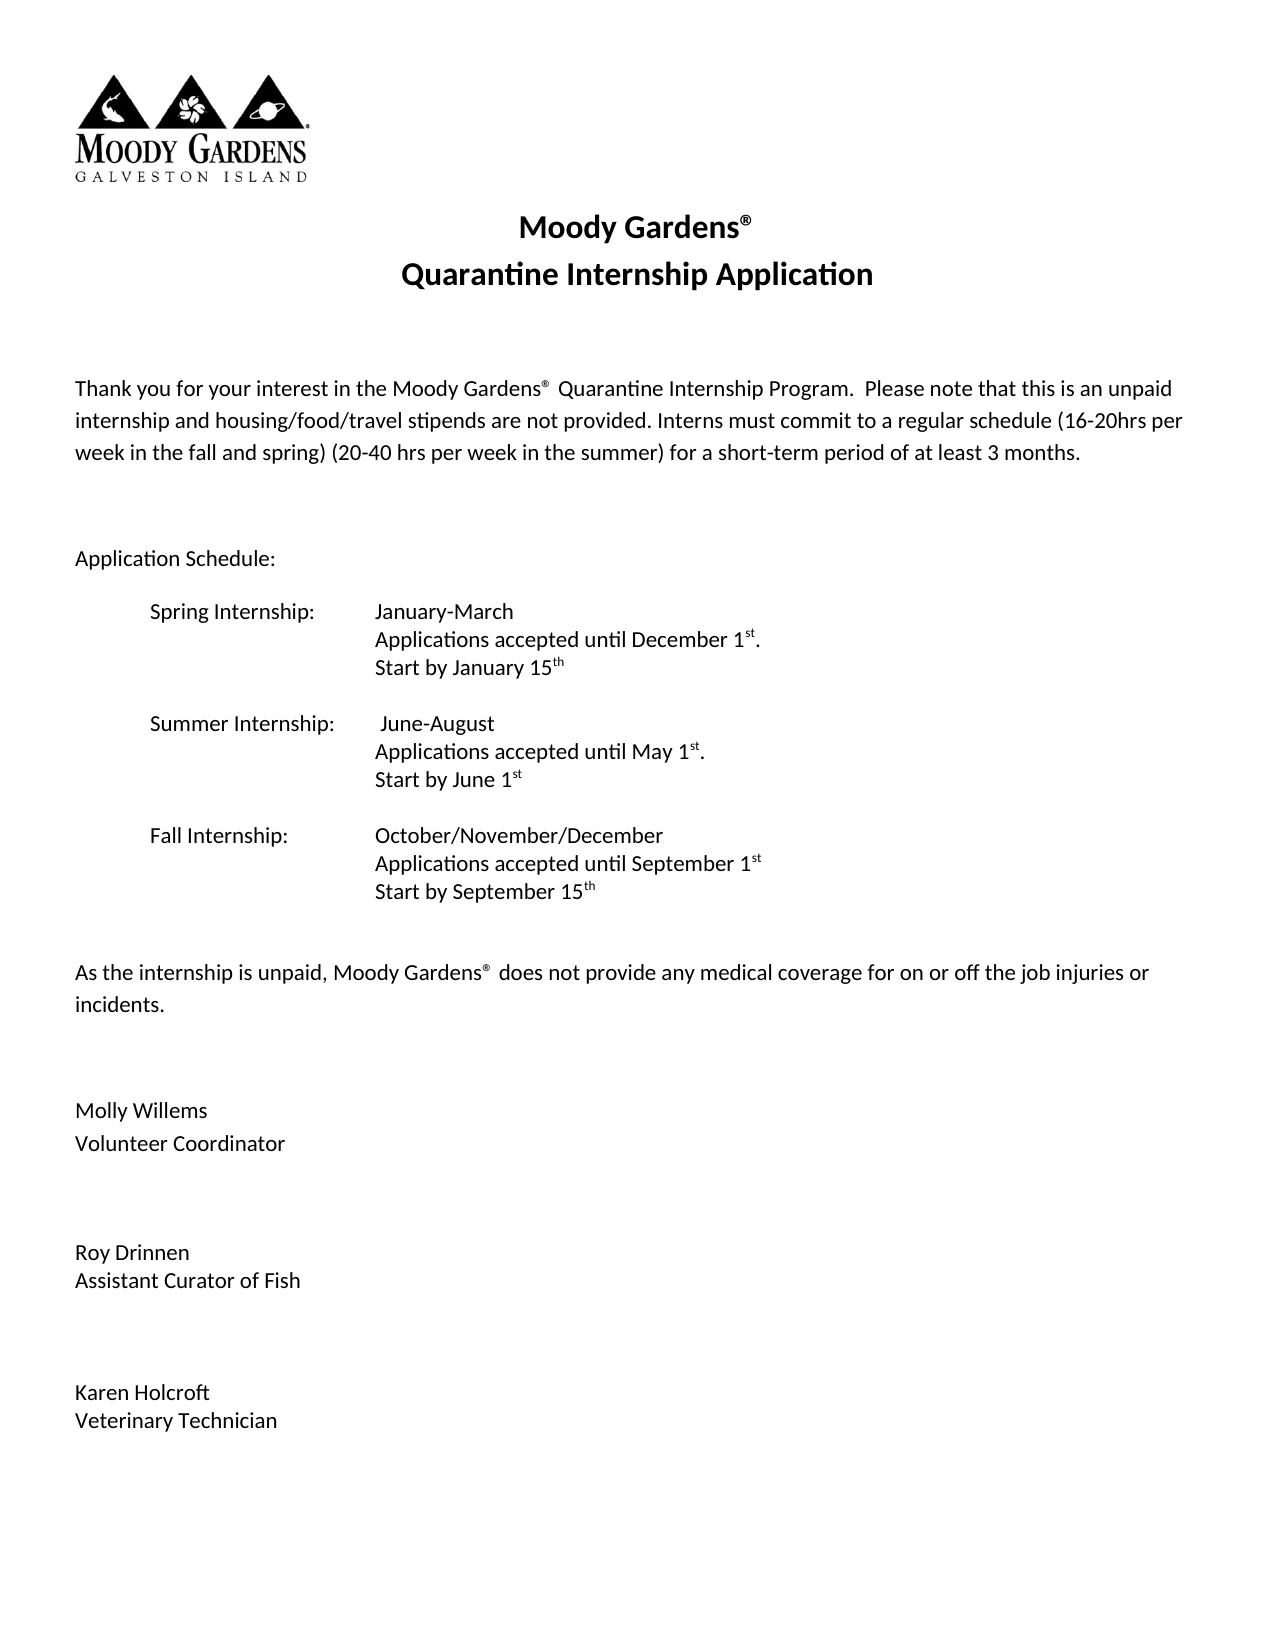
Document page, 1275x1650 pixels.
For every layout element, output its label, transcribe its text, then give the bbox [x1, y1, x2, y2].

picture [75, 75, 310, 182]
text Assistant Curator of Fish [75, 1266, 1200, 1294]
text Start by September 15th [75, 877, 1200, 905]
text Moody Gardens® Quarantine Internship Application [75, 206, 1200, 294]
text Start by June 1st [75, 765, 1200, 793]
text Roy Drinnen [75, 1238, 1200, 1266]
text Thank you for your interest in the Moody Gardens® Quarantine Internship Program. Please note that this is an unpaid internship and housing/food/travel stipends are not provided. Interns must commit to a regular schedule (16-20hrs per week in the fall and spring) (20-40 hrs per week in the summer) for a short-term period of at least 3 months. [75, 374, 1200, 466]
text Fall Internship: October/November/December Applications accepted until September 1st [75, 821, 1200, 877]
text Spring Internship: January-March Applications accepted until December 1st. [75, 597, 1200, 653]
text Karen Holcroft [75, 1378, 1200, 1406]
text Application Schedule: [75, 544, 1200, 572]
text Summer Internship: June-August Applications accepted until May 1st. [75, 709, 1200, 765]
text Molly Willems Volunteer Coordinator [75, 1097, 1200, 1157]
text Veterinary Technician [75, 1406, 1200, 1434]
text Start by January 15th [75, 653, 1200, 681]
text As the internship is unpaid, Moody Gardens® does not provide any medical coverage for on or off the job injuries or incidents. [75, 958, 1200, 1018]
